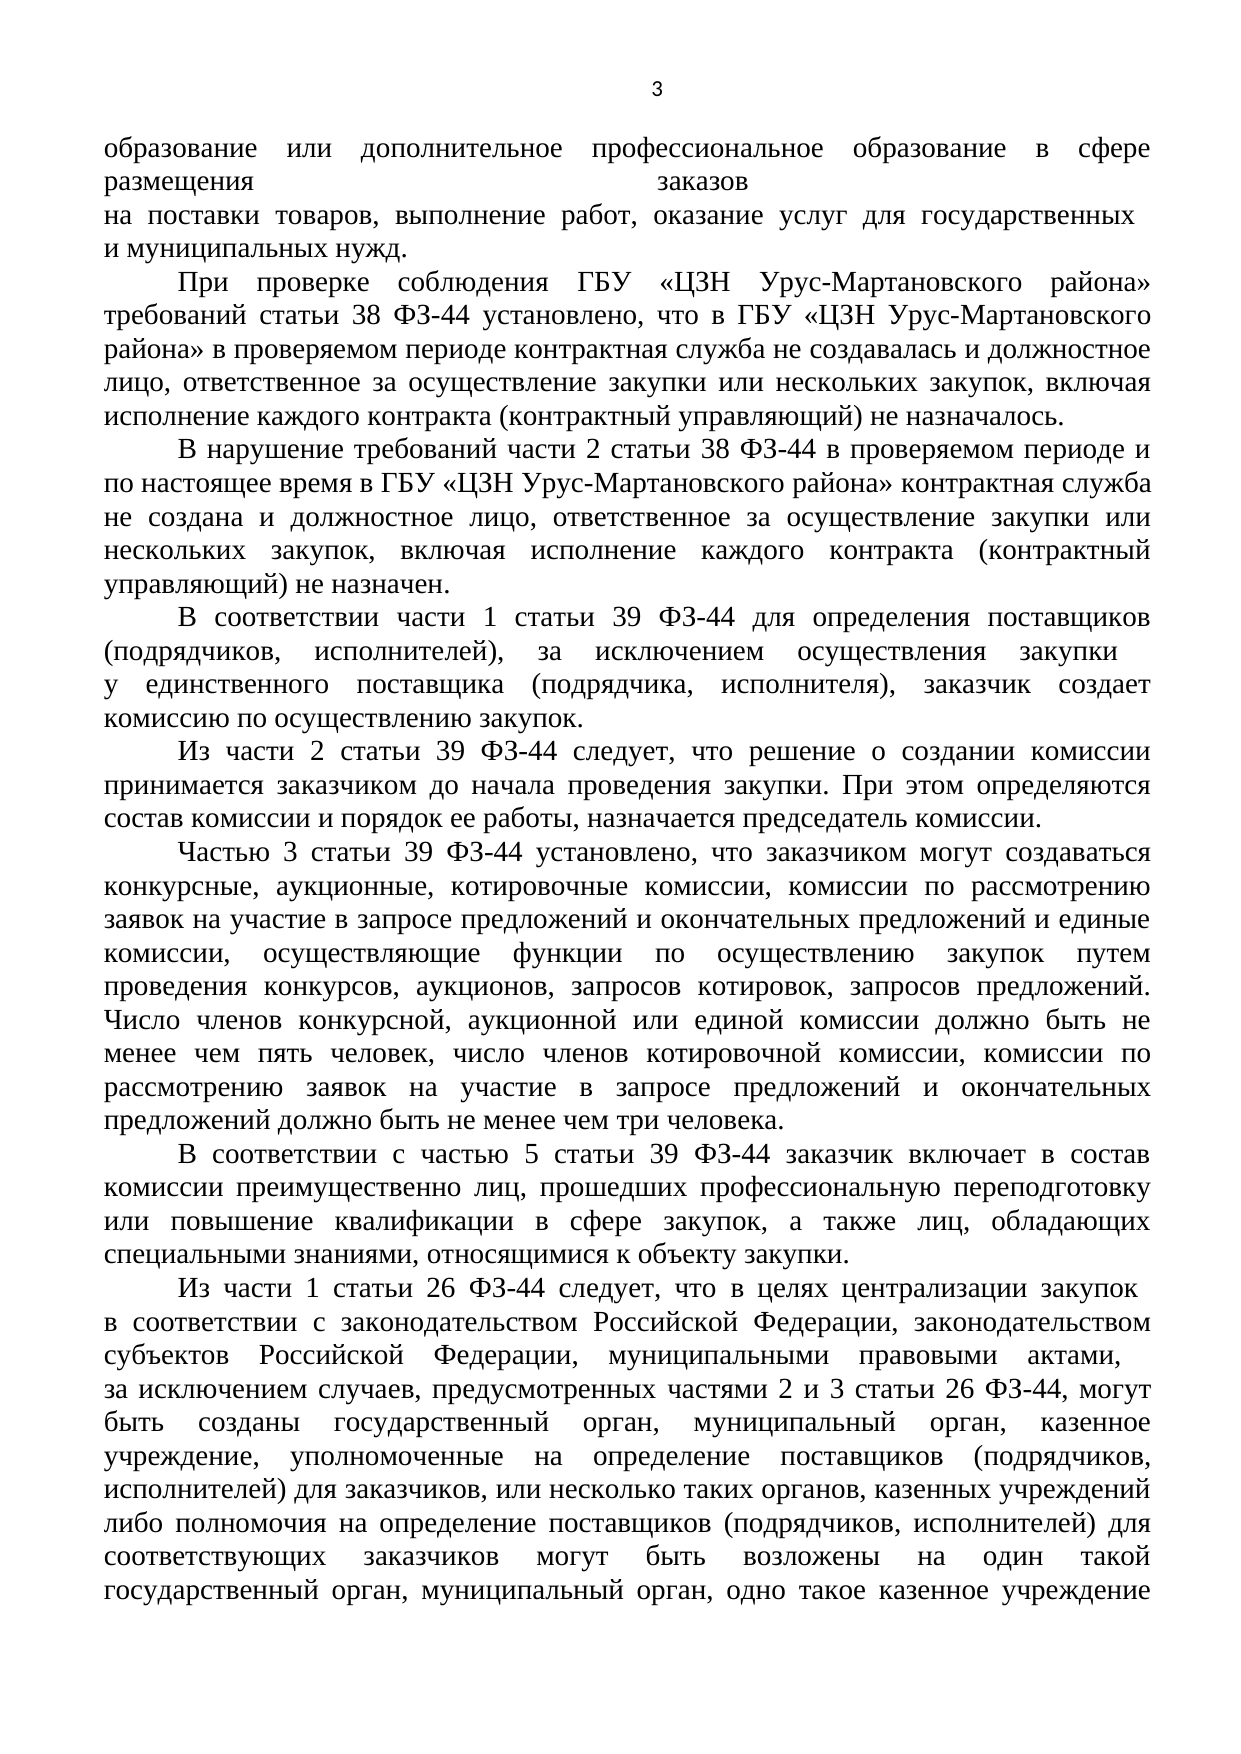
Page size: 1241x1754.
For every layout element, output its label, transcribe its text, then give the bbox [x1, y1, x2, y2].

text Частью 3 статьи 39 ФЗ-44 установлено, что заказчиком могут создаваться конкурсные, аукционные, котировочные комиссии, комиссии по рассмотрению заявок на участие в запросе предложений и окончательных предложений и единые комиссии, осуществляющие функции по осуществлению закупок путем проведения конкурсов, аукционов, запросов котировок, запросов предложений. Число членов конкурсной, аукционной или единой комиссии должно быть не менее чем пять человек, число членов котировочной комиссии, комиссии по рассмотрению заявок на участие в запросе предложений и окончательных предложений должно быть не менее чем три человека. [103, 834, 1152, 1136]
text В нарушение требований части 2 статьи 38 ФЗ-44 в проверяемом периоде и по настоящее время в ГБУ «ЦЗН Урус-Мартановского района» контрактная служба не создана и должностное лицо, ответственное за осуществление закупки или нескольких закупок, включая исполнение каждого контракта (контрактный управляющий) не назначен. [103, 432, 1152, 599]
text Из части 2 статьи 39 ФЗ-44 следует, что решение о создании комиссии принимается заказчиком до начала проведения закупки. При этом определяются состав комиссии и порядок ее работы, назначается председатель комиссии. [103, 733, 1152, 834]
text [103, 1270, 1152, 1606]
text В соответствии с частью 5 статьи 39 ФЗ-44 заказчик включает в состав комиссии преимущественно лиц, прошедших профессиональную переподготовку или повышение квалификации в сфере закупок, а также лиц, обладающих специальными знаниями, относящимися к объекту закупки. [103, 1136, 1152, 1270]
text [103, 130, 1152, 264]
text В соответствии части 1 статьи 39 ФЗ-44 для определения поставщиков (подрядчиков, исполнителей), за исключением осуществления закупки у единственного поставщика (подрядчика, исполнителя), заказчик создает комиссию по осуществлению закупок. [103, 599, 1152, 733]
text При проверке соблюдения ГБУ «ЦЗН Урус-Мартановского района» требований статьи 38 ФЗ-44 установлено, что в ГБУ «ЦЗН Урус-Мартановского района» в проверяемом периоде контрактная служба не создавалась и должностное лицо, ответственное за осуществление закупки или нескольких закупок, включая исполнение каждого контракта (контрактный управляющий) не назначалось. [103, 264, 1152, 432]
